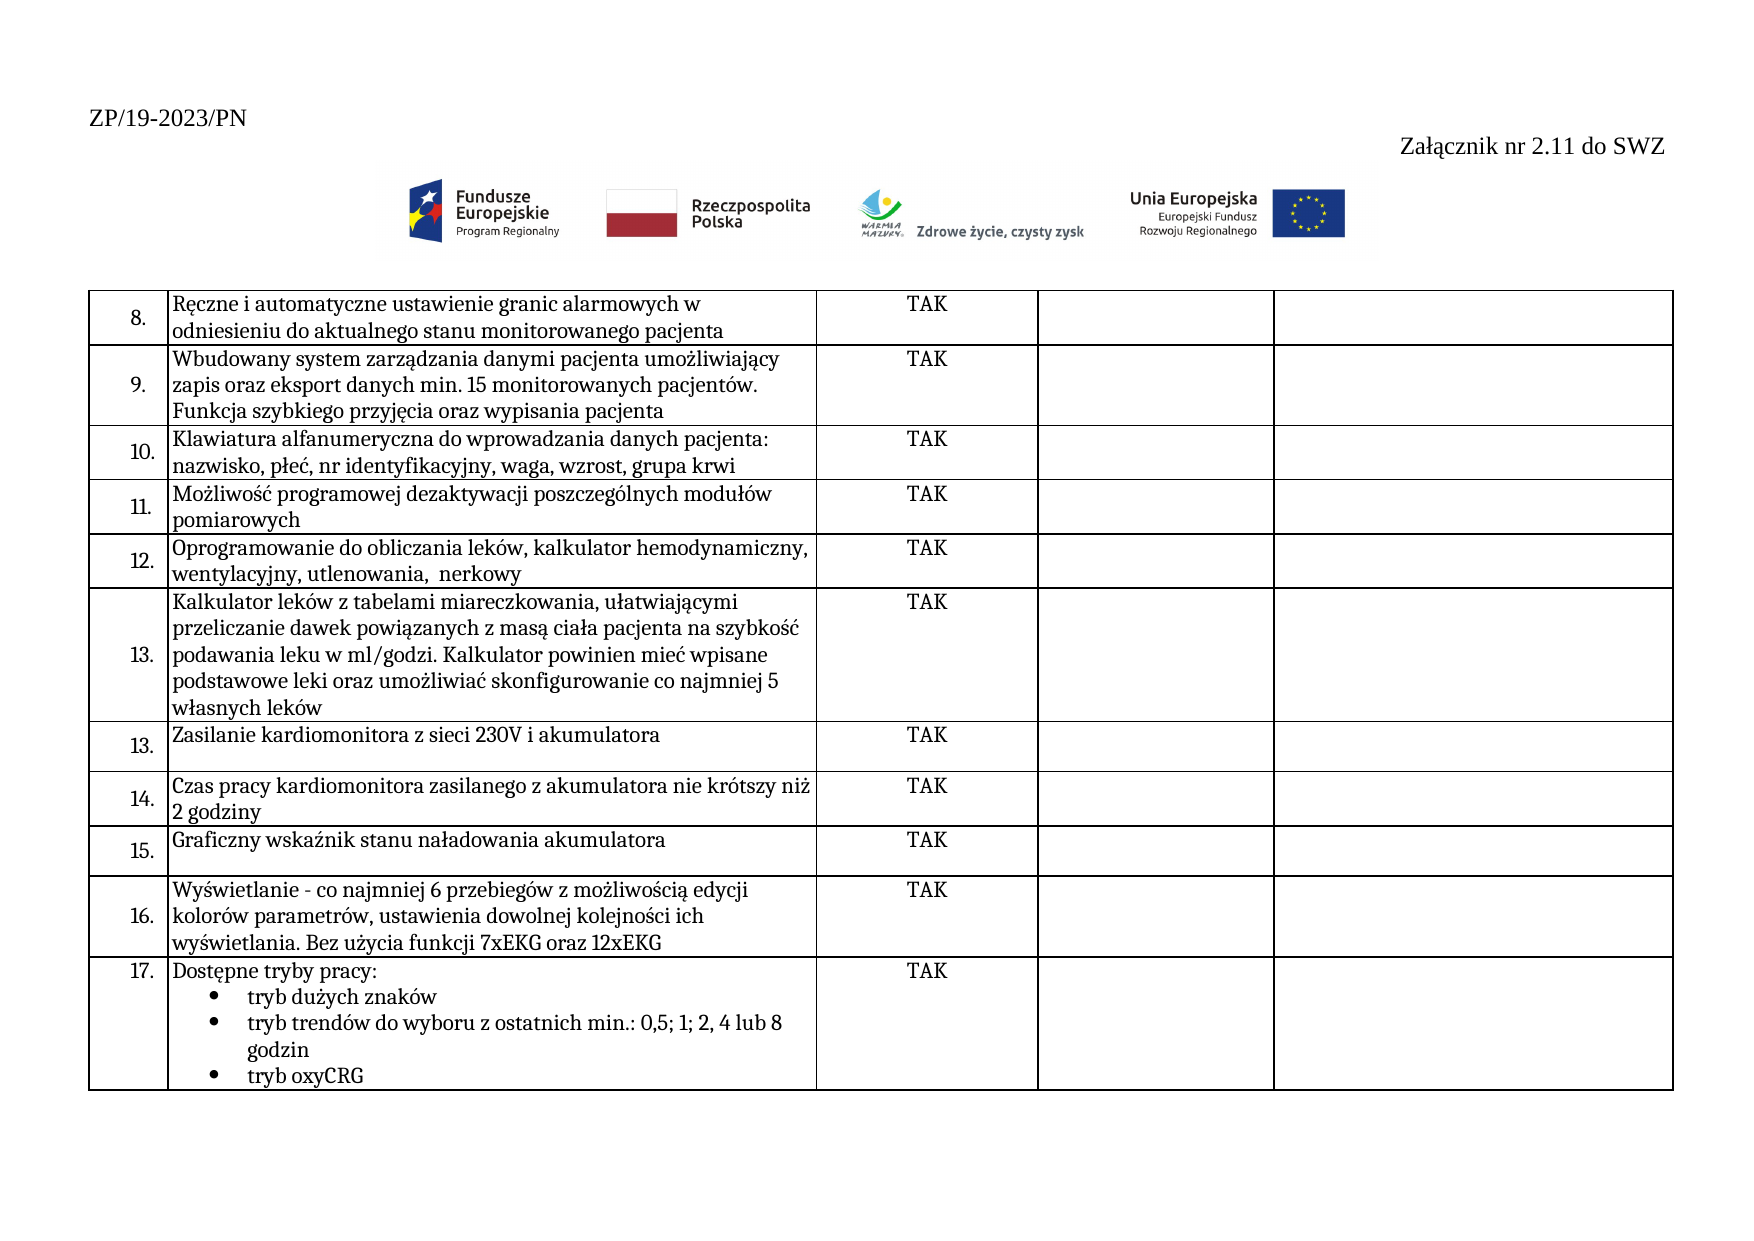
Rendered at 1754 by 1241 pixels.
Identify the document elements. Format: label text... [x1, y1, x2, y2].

table_cell 16. [90, 877, 167, 956]
table_cell Kalkulator leków z tabelami miareczkowania, ułatwiającymi przeliczanie dawek powiązanych z masą ciała pacjenta na szybkość podawania leku w ml/godzi. Kalkulator powinien mieć wpisane podstawowe leki oraz umożliwiać skonfigurowanie co najmniej 5 własnych leków [169, 589, 816, 721]
table_cell TAK [817, 535, 1037, 587]
table_cell [1039, 827, 1273, 875]
table_cell TAK [817, 589, 1037, 721]
table_cell [1275, 346, 1672, 424]
table_cell TAK [817, 426, 1037, 479]
table_cell Czas pracy kardiomonitora zasilanego z akumulatora nie krótszy niż 2 godziny [169, 772, 816, 825]
table_cell TAK [817, 346, 1037, 424]
table_cell Klawiatura alfanumeryczna do wprowadzania danych pacjenta: nazwisko, płeć, nr identyfikacyjny, waga, wzrost, grupa krwi [169, 426, 816, 479]
table_cell [1275, 877, 1672, 956]
table_cell [1039, 535, 1273, 587]
table_cell TAK [817, 291, 1037, 344]
table_cell 13. [90, 589, 167, 721]
table_cell Ręczne i automatyczne ustawienie granic alarmowych w odniesieniu do aktualnego stanu monitorowanego pacjenta [169, 291, 816, 344]
table_cell [1039, 346, 1273, 424]
table_cell [1275, 958, 1672, 1089]
table_cell 8. [90, 291, 167, 344]
table_cell [1275, 722, 1672, 771]
table_cell [1039, 772, 1273, 825]
table_cell TAK [817, 958, 1037, 1089]
table_cell Zasilanie kardiomonitora z sieci 230V i akumulatora [169, 722, 816, 771]
table_cell [1039, 958, 1273, 1089]
table_cell 13. [90, 722, 167, 771]
table_cell [1039, 722, 1273, 771]
table_cell [1275, 291, 1672, 344]
table_cell [1039, 291, 1273, 344]
table_cell TAK [817, 722, 1037, 771]
table_cell [1275, 772, 1672, 825]
table_cell [1039, 589, 1273, 721]
table_cell [1275, 426, 1672, 479]
table_cell 12. [90, 535, 167, 587]
table_cell [1039, 480, 1273, 533]
table_cell 10. [90, 426, 167, 479]
table_cell 17. [90, 958, 167, 1089]
table_cell [1039, 426, 1273, 479]
table_cell 14. [90, 772, 167, 825]
table_cell TAK [817, 772, 1037, 825]
table_cell [1039, 877, 1273, 956]
table_cell [1275, 480, 1672, 533]
table_cell Wyświetlanie - co najmniej 6 przebiegów z możliwością edycji kolorów parametrów, ustawienia dowolnej kolejności ich wyświetlania. Bez użycia funkcji 7xEKG oraz 12xEKG [169, 877, 816, 956]
table_cell TAK [817, 480, 1037, 533]
table_cell 11. [90, 480, 167, 533]
table_cell [1275, 535, 1672, 587]
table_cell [169, 958, 816, 1089]
table_cell Graficzny wskaźnik stanu naładowania akumulatora [169, 827, 816, 875]
table_cell Oprogramowanie do obliczania leków, kalkulator hemodynamiczny, wentylacyjny, utlenowania, nerkowy [169, 535, 816, 587]
table_cell 9. [90, 346, 167, 424]
table_cell TAK [817, 877, 1037, 956]
table_cell [1275, 827, 1672, 875]
table_cell TAK [817, 827, 1037, 875]
table_cell [1275, 589, 1672, 721]
table_cell Możliwość programowej dezaktywacji poszczególnych modułów pomiarowych [169, 480, 816, 533]
table_cell 15. [90, 827, 167, 875]
table_cell Wbudowany system zarządzania danymi pacjenta umożliwiający zapis oraz eksport danych min. 15 monitorowanych pacjentów. Funkcja szybkiego przyjęcia oraz wypisania pacjenta [169, 346, 816, 424]
